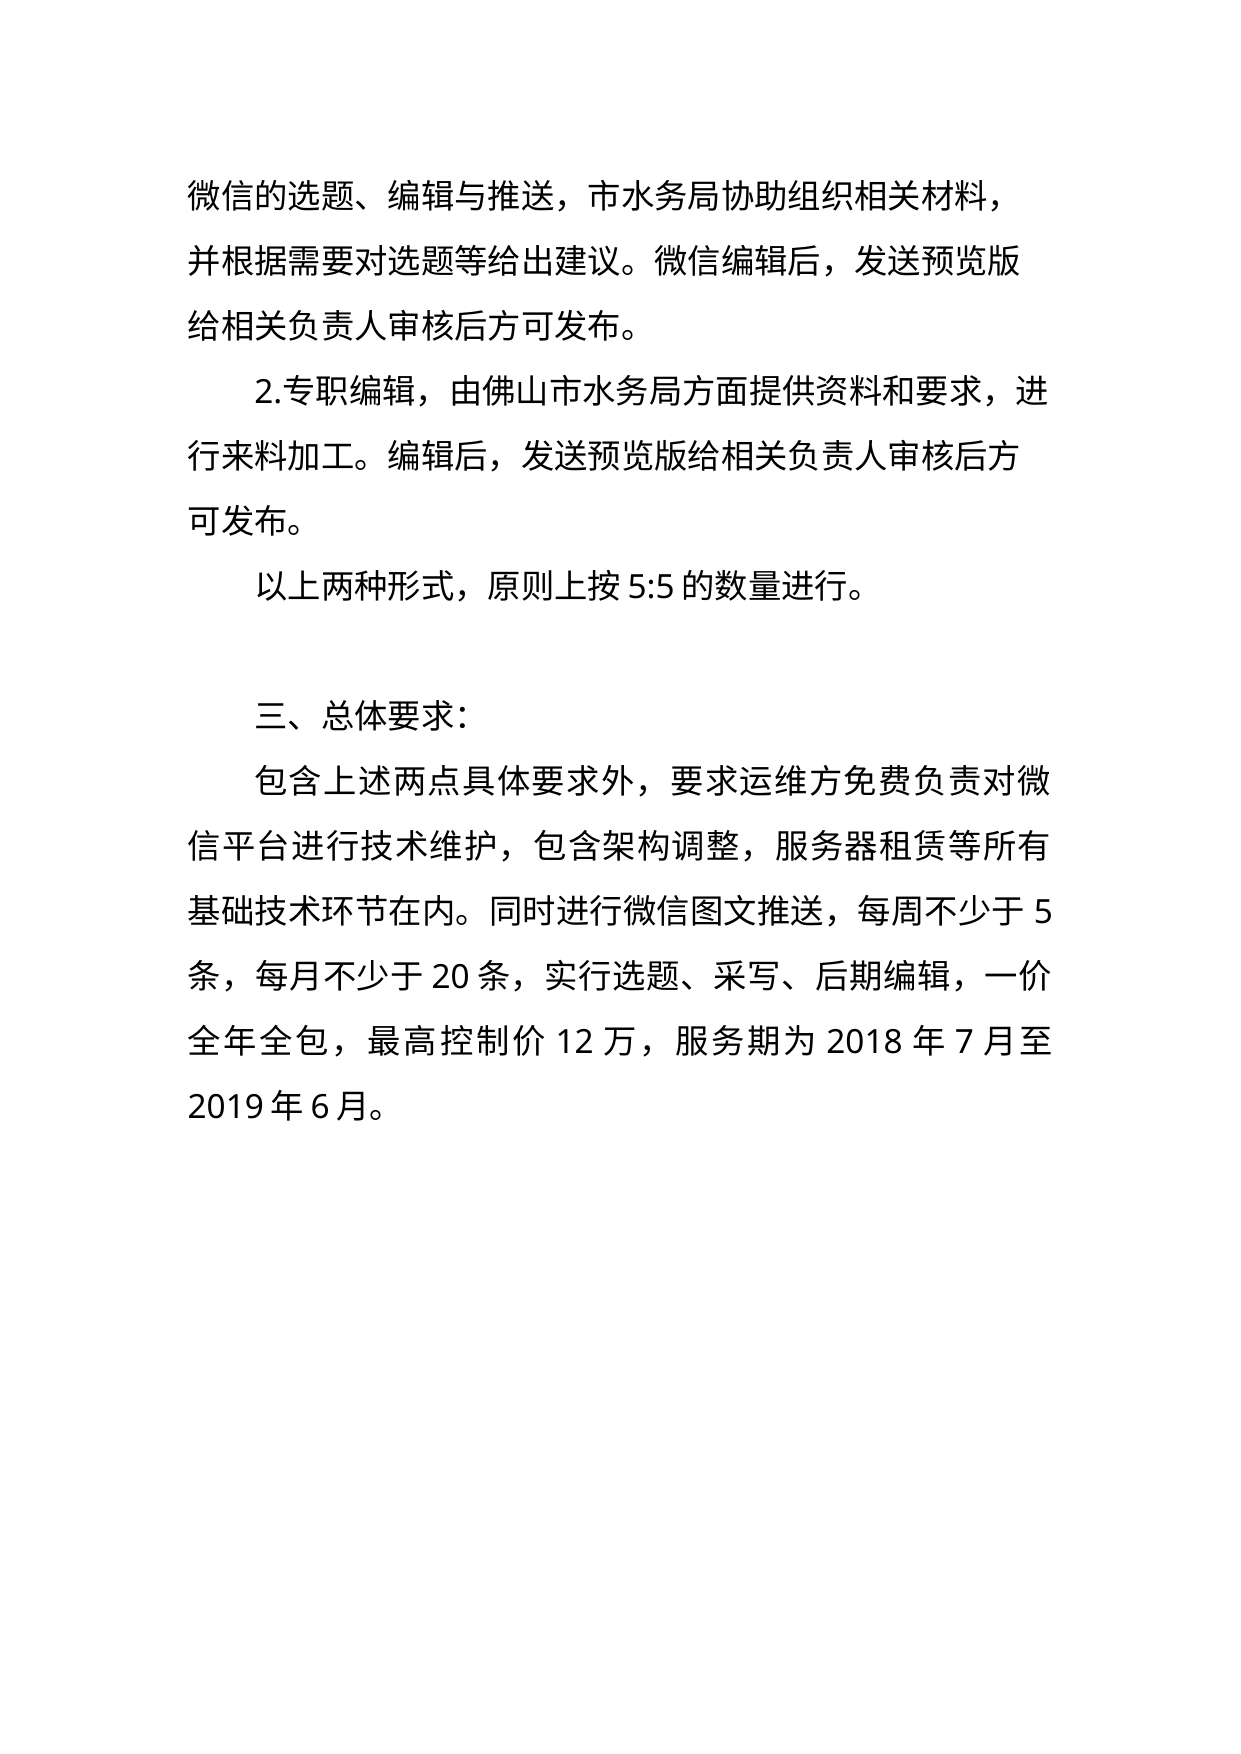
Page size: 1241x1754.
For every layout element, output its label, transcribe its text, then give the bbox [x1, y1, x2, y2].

text 三、总体要求： [187, 682, 1053, 747]
text 包含上述两点具体要求外，要求运维方免费负责对微信平台进行技术维护，包含架构调整，服务器租赁等所有基础技术环节在内。同时进行微信图文推送，每周不少于5条，每月不少于20条，实行选题、采写、后期编辑，一价全年全包，最高控制价12万，服务期为2018年7月至2019年6月。 [187, 747, 1053, 1137]
text 2.专职编辑，由佛山市水务局方面提供资料和要求，进行来料加工。编辑后，发送预览版给相关负责人审核后方可发布。 [187, 357, 1053, 552]
text 以上两种形式，原则上按5:5的数量进行。 [187, 552, 1053, 617]
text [187, 162, 1053, 357]
